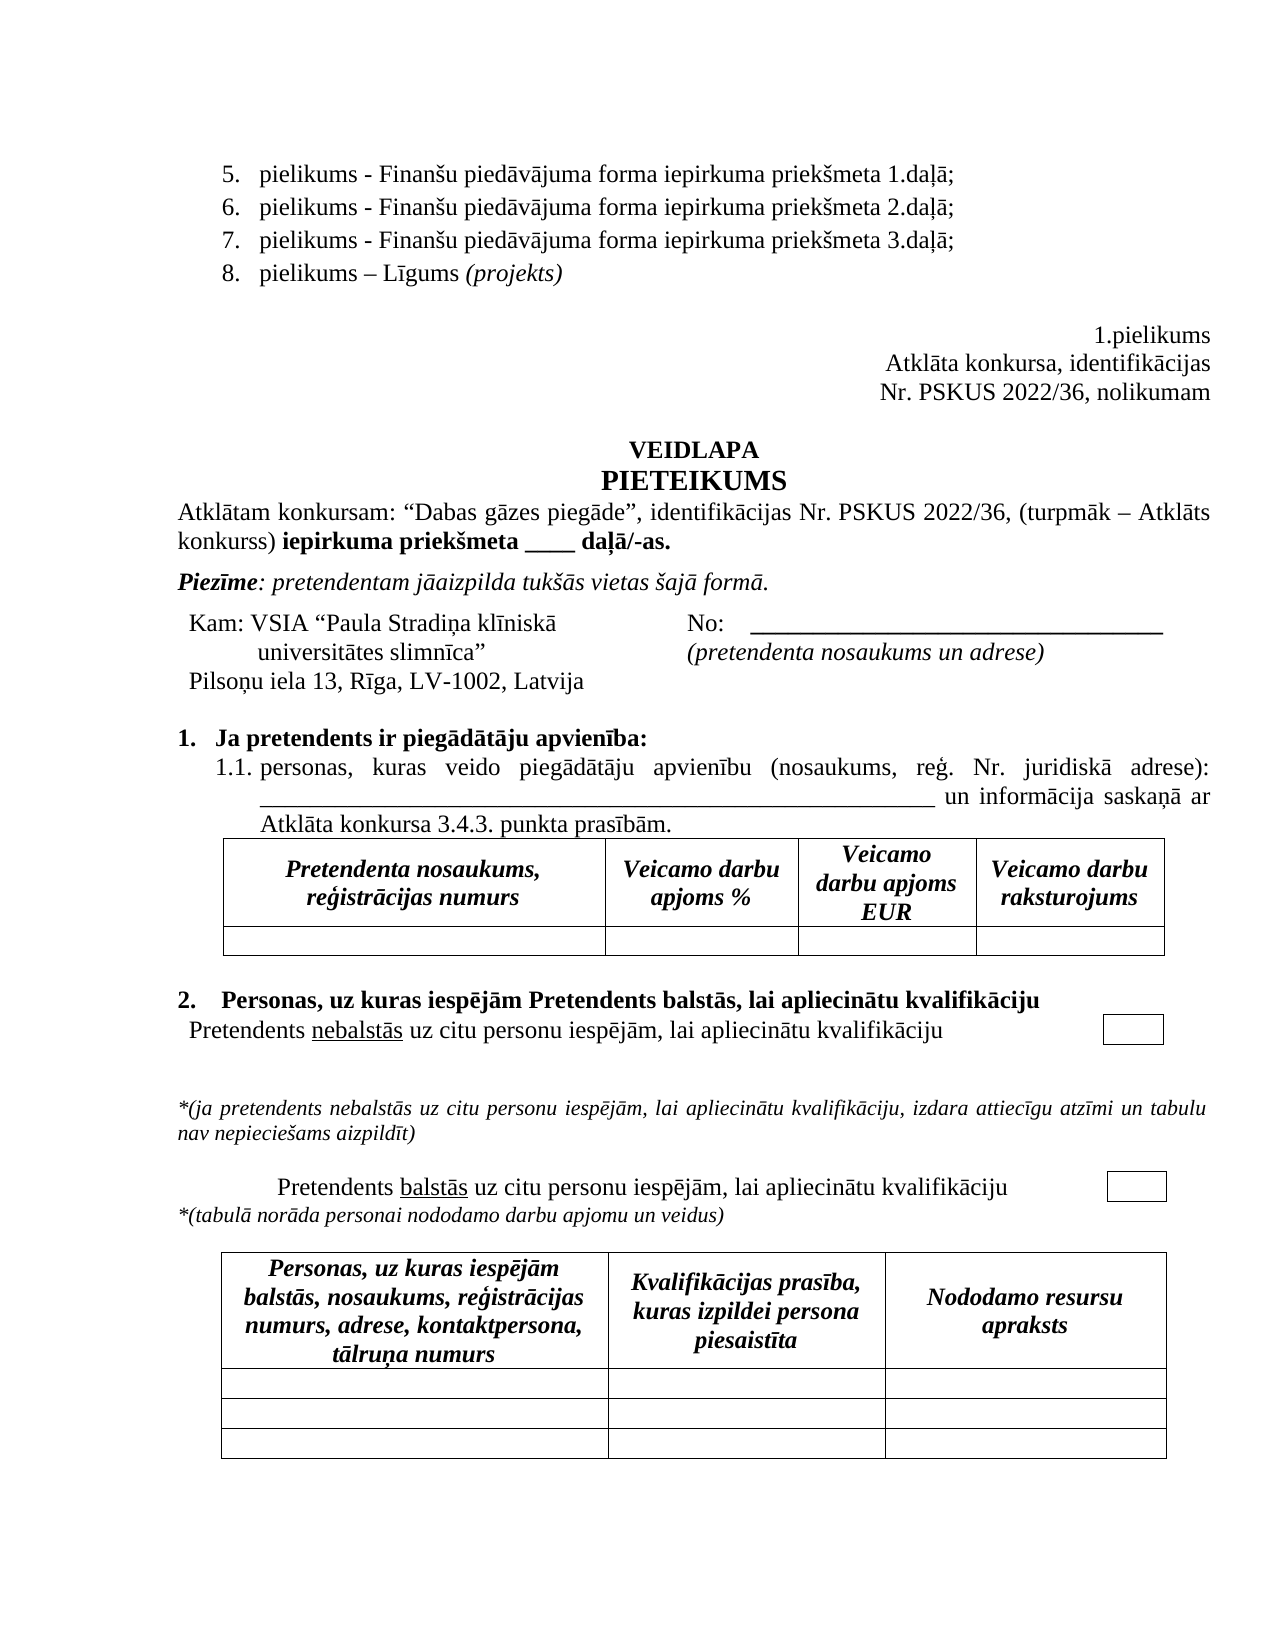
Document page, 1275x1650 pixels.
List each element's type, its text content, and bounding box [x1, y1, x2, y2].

list Ja pretendents ir piegādātāju apvienība: [177, 723, 1211, 752]
table_cell [609, 1399, 885, 1428]
table_cell [606, 927, 798, 955]
list personas, kuras veido piegādātāju apvienību (nosaukums, reģ. Nr. juridiskā adrese): ______________________________________________________ un informācija saskaņā ar Atklāta konkursa 3.4.3. punkta prasībām. [215, 752, 1211, 838]
table_cell [799, 927, 976, 955]
table_header Pretendents balstās uz citu personu iespējām, lai apliecinātu kvalifikāciju [177, 1171, 1107, 1201]
table_header [1104, 1015, 1163, 1044]
table_header Pretendenta nosaukums, reģistrācijas numurs [224, 839, 605, 926]
text Nr. PSKUS 2022/36, nolikumam [177, 377, 1211, 406]
table_cell [886, 1429, 1166, 1457]
table_header Kam: VSIA “Paula Stradiņa klīniskā universitātes slimnīca” Pilsoņu iela 13, Rīga, LV-1002, Latvija [177, 608, 676, 694]
text 1.pielikums [177, 320, 1211, 348]
table_header Veicamo darbu apjoms % [606, 839, 798, 926]
list Personas, uz kuras iespējām Pretendents balstās, lai apliecinātu kvalifikāciju [177, 985, 1211, 1014]
table_cell [886, 1369, 1166, 1398]
table_cell [224, 927, 605, 955]
table_cell [977, 927, 1164, 955]
table_cell [609, 1369, 885, 1398]
text Piezīme: pretendentam jāaizpilda tukšās vietas šajā formā. [177, 567, 1211, 596]
table_header Pretendents nebalstās uz citu personu iespējām, lai apliecinātu kvalifikāciju [177, 1014, 1103, 1044]
table_header [1108, 1172, 1166, 1201]
table_cell [609, 1429, 885, 1457]
table_cell [222, 1399, 608, 1428]
table_cell [886, 1399, 1166, 1428]
table_header Kvalifikācijas prasība, kuras izpildei persona piesaistīta [609, 1253, 885, 1368]
text Atklātam konkursam: “Dabas gāzes piegāde”, identifikācijas Nr. PSKUS 2022/36, (turpmāk – Atklāts konkurss) iepirkuma priekšmeta ____ daļā/-as. [177, 497, 1211, 554]
text *(ja pretendents nebalstās uz citu personu iespējām, lai apliecinātu kvalifikāciju, izdara attiecīgu atzīmi un tabulu nav nepieciešams aizpildīt) [177, 1095, 1211, 1146]
text Atklāta konkursa, identifikācijas [177, 348, 1211, 377]
table_cell [222, 1429, 608, 1457]
table_header Veicamo darbu raksturojums [977, 839, 1164, 926]
table_header Veicamo darbu apjoms EUR [799, 839, 976, 926]
list pielikums – Līgums (projekts) [222, 258, 1211, 287]
list pielikums - Finanšu piedāvājuma forma iepirkuma priekšmeta 3.daļā; [222, 225, 1211, 254]
text *(tabulā norāda personai nododamo darbu apjomu un veidus) [177, 1202, 1211, 1227]
title PIETEIKUMS [177, 463, 1211, 497]
table_header Personas, uz kuras iespējām balstās, nosaukums, reģistrācijas numurs, adrese, kontaktpersona, tālruņa numurs [222, 1253, 608, 1368]
list pielikums - Finanšu piedāvājuma forma iepirkuma priekšmeta 1.daļā; [222, 159, 1211, 188]
list pielikums - Finanšu piedāvājuma forma iepirkuma priekšmeta 2.daļā; [222, 192, 1211, 221]
table_cell [222, 1369, 608, 1398]
table_header Nododamo resursu apraksts [886, 1253, 1166, 1368]
table_header No: _________________________________ (pretendenta nosaukums un adrese) [676, 608, 1174, 694]
text VEIDLAPA [177, 435, 1211, 463]
